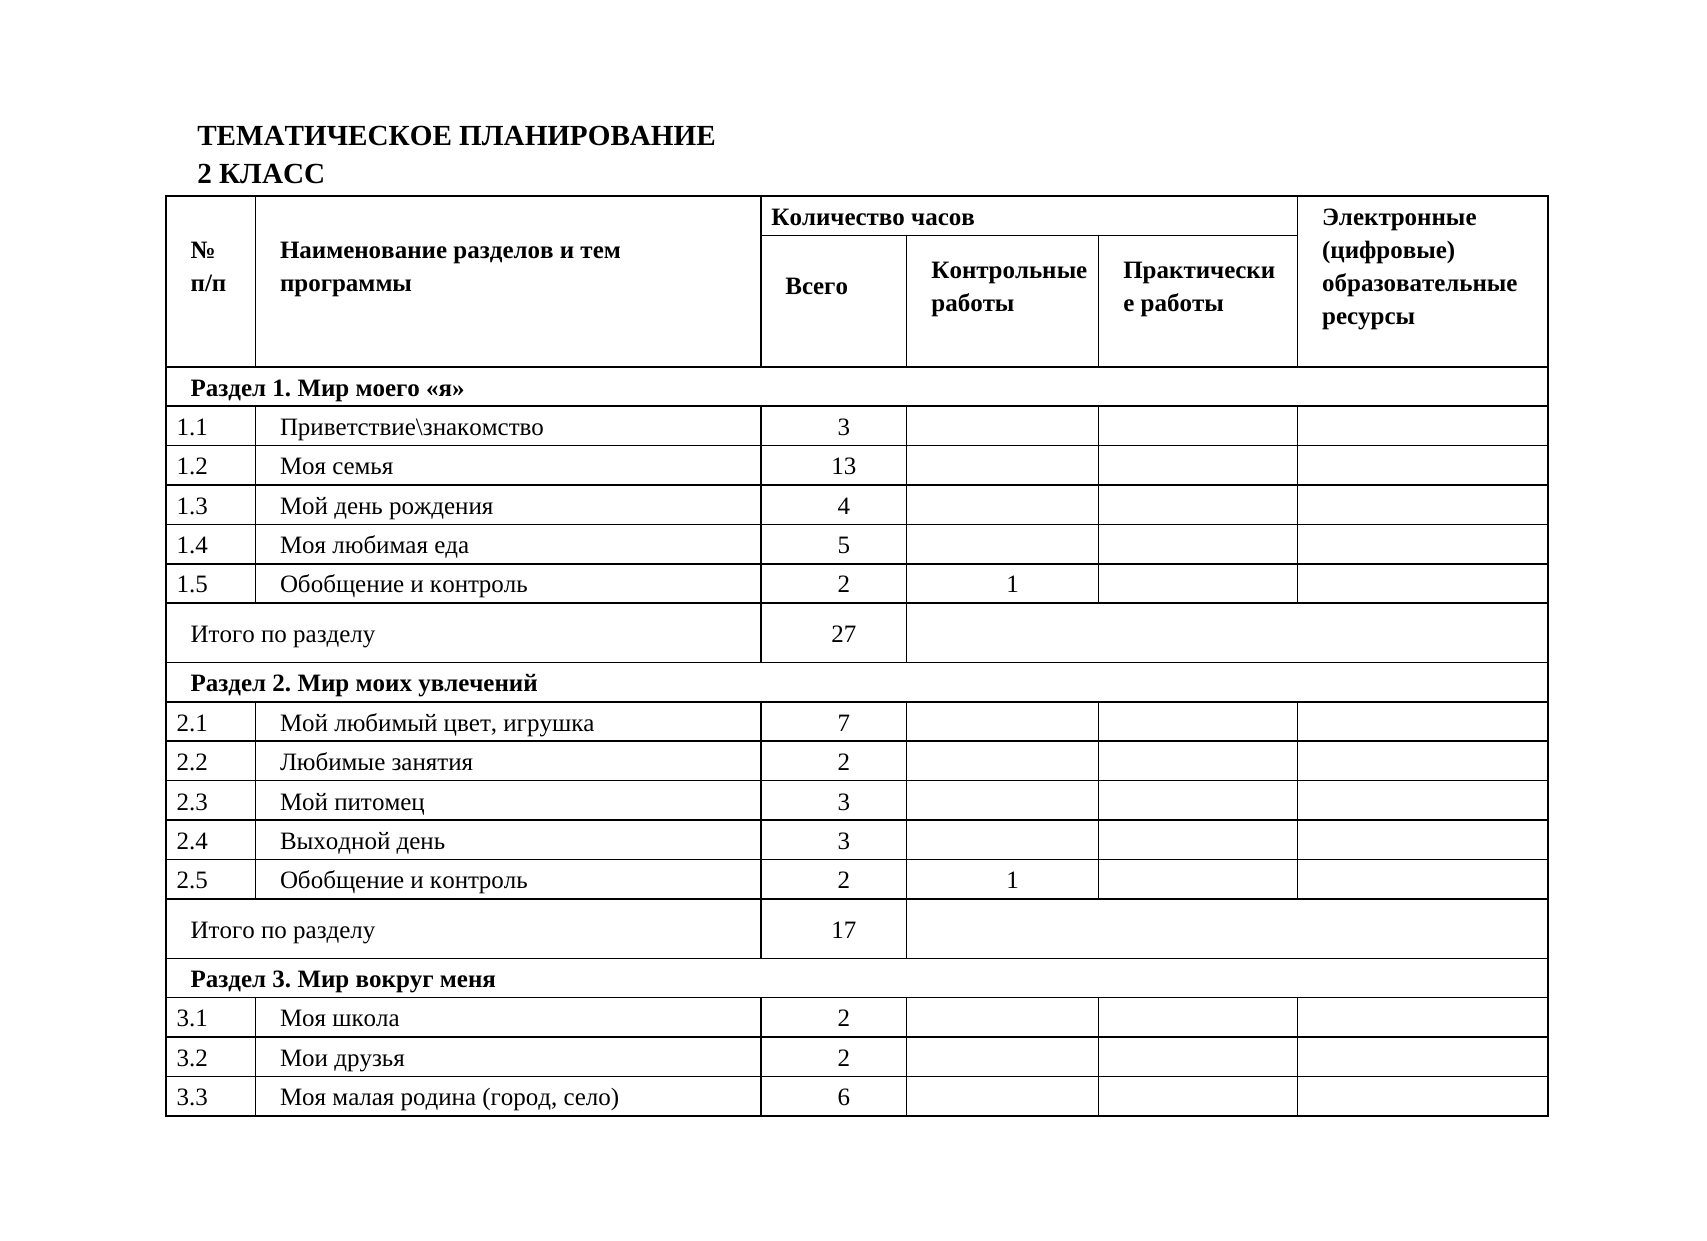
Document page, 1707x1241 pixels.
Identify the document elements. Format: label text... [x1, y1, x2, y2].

table_cell 3 [762, 821, 906, 858]
table_cell Контрольные работы [907, 236, 1098, 366]
table_cell 1.5 [167, 565, 255, 602]
table_cell [1099, 565, 1297, 602]
table_cell 1.1 [167, 407, 255, 445]
table_cell [907, 781, 1098, 819]
table_cell [907, 900, 1547, 957]
table_header Электронные (цифровые) образовательные ресурсы [1298, 197, 1547, 366]
table_cell [1298, 1077, 1547, 1115]
table_cell Раздел 3. Мир вокруг меня [167, 959, 1547, 997]
table_cell 2 [762, 998, 906, 1036]
table_cell [1298, 998, 1547, 1036]
table_cell [1099, 821, 1297, 858]
table_cell [907, 1038, 1098, 1076]
table_cell [907, 998, 1098, 1036]
table_cell Обобщение и контроль [256, 860, 760, 898]
table_cell [1298, 565, 1547, 602]
table_cell 5 [762, 525, 906, 563]
table_cell [1298, 781, 1547, 819]
table_cell [1099, 781, 1297, 819]
table_cell Моя любимая еда [256, 525, 760, 563]
table_cell Моя малая родина (город, село) [256, 1077, 760, 1115]
table_cell [907, 525, 1098, 563]
table_cell 4 [762, 486, 906, 523]
table_cell 1 [907, 860, 1098, 898]
table_cell 3.3 [167, 1077, 255, 1115]
table_cell [1099, 860, 1297, 898]
table_cell Итого по разделу [167, 900, 760, 957]
table_cell 3 [762, 407, 906, 445]
table_cell [1099, 742, 1297, 780]
table_cell [1298, 407, 1547, 445]
table_cell Приветствие\знакомство [256, 407, 760, 445]
table_cell [1099, 1077, 1297, 1115]
table_cell Моя семья [256, 446, 760, 484]
table_cell Итого по разделу [167, 604, 760, 662]
table_header № п/п [167, 197, 255, 366]
table_cell [1298, 860, 1547, 898]
table_cell [1099, 703, 1297, 740]
table_cell [907, 821, 1098, 858]
table_cell 2.3 [167, 781, 255, 819]
table_cell Практические работы [1099, 236, 1297, 366]
table_cell [907, 486, 1098, 523]
table_cell 2.2 [167, 742, 255, 780]
table_cell 17 [762, 900, 906, 957]
table_cell 3.1 [167, 998, 255, 1036]
table_cell [1099, 998, 1297, 1036]
table_cell [907, 742, 1098, 780]
table_cell Мой любимый цвет, игрушка [256, 703, 760, 740]
table_cell 1 [907, 565, 1098, 602]
table_cell Всего [762, 236, 906, 366]
table_cell Любимые занятия [256, 742, 760, 780]
table_cell Мои друзья [256, 1038, 760, 1076]
table_cell [1298, 525, 1547, 563]
table_header Количество часов [762, 197, 1297, 234]
table_cell [1099, 407, 1297, 445]
table_cell Мой питомец [256, 781, 760, 819]
table_cell [1099, 525, 1297, 563]
table_cell [907, 1077, 1098, 1115]
table_cell [907, 604, 1547, 662]
table_cell 2.4 [167, 821, 255, 858]
table_cell [907, 446, 1098, 484]
table_cell 2.1 [167, 703, 255, 740]
table_cell [907, 703, 1098, 740]
table_cell Раздел 1. Мир моего «я» [167, 368, 1547, 405]
table_cell 2 [762, 1038, 906, 1076]
table_header Наименование разделов и тем программы [256, 197, 760, 366]
table_cell [1298, 486, 1547, 523]
table_cell Мой день рождения [256, 486, 760, 523]
table_cell 1.4 [167, 525, 255, 563]
text ТЕМАТИЧЕСКОЕ ПЛАНИРОВАНИЕ [190, 118, 1618, 152]
table_cell Выходной день [256, 821, 760, 858]
table_cell 7 [762, 703, 906, 740]
table_cell 1.2 [167, 446, 255, 484]
table_cell 3.2 [167, 1038, 255, 1076]
table_cell Обобщение и контроль [256, 565, 760, 602]
table_cell 3 [762, 781, 906, 819]
table_cell [1298, 446, 1547, 484]
table_cell 1.3 [167, 486, 255, 523]
table_cell Раздел 2. Мир моих увлечений [167, 663, 1547, 701]
table_cell [1099, 446, 1297, 484]
table_cell 2 [762, 742, 906, 780]
table_cell [1298, 742, 1547, 780]
table_cell 13 [762, 446, 906, 484]
table_cell 2 [762, 565, 906, 602]
text 2 КЛАСС [190, 157, 1618, 190]
table_cell [1099, 486, 1297, 523]
table_cell [907, 407, 1098, 445]
table_cell 2 [762, 860, 906, 898]
table_cell [1298, 1038, 1547, 1076]
table_cell 27 [762, 604, 906, 662]
table_cell 6 [762, 1077, 906, 1115]
table_cell [1298, 821, 1547, 858]
table_cell Моя школа [256, 998, 760, 1036]
table_cell 2.5 [167, 860, 255, 898]
table_cell [1298, 703, 1547, 740]
table_cell [1099, 1038, 1297, 1076]
